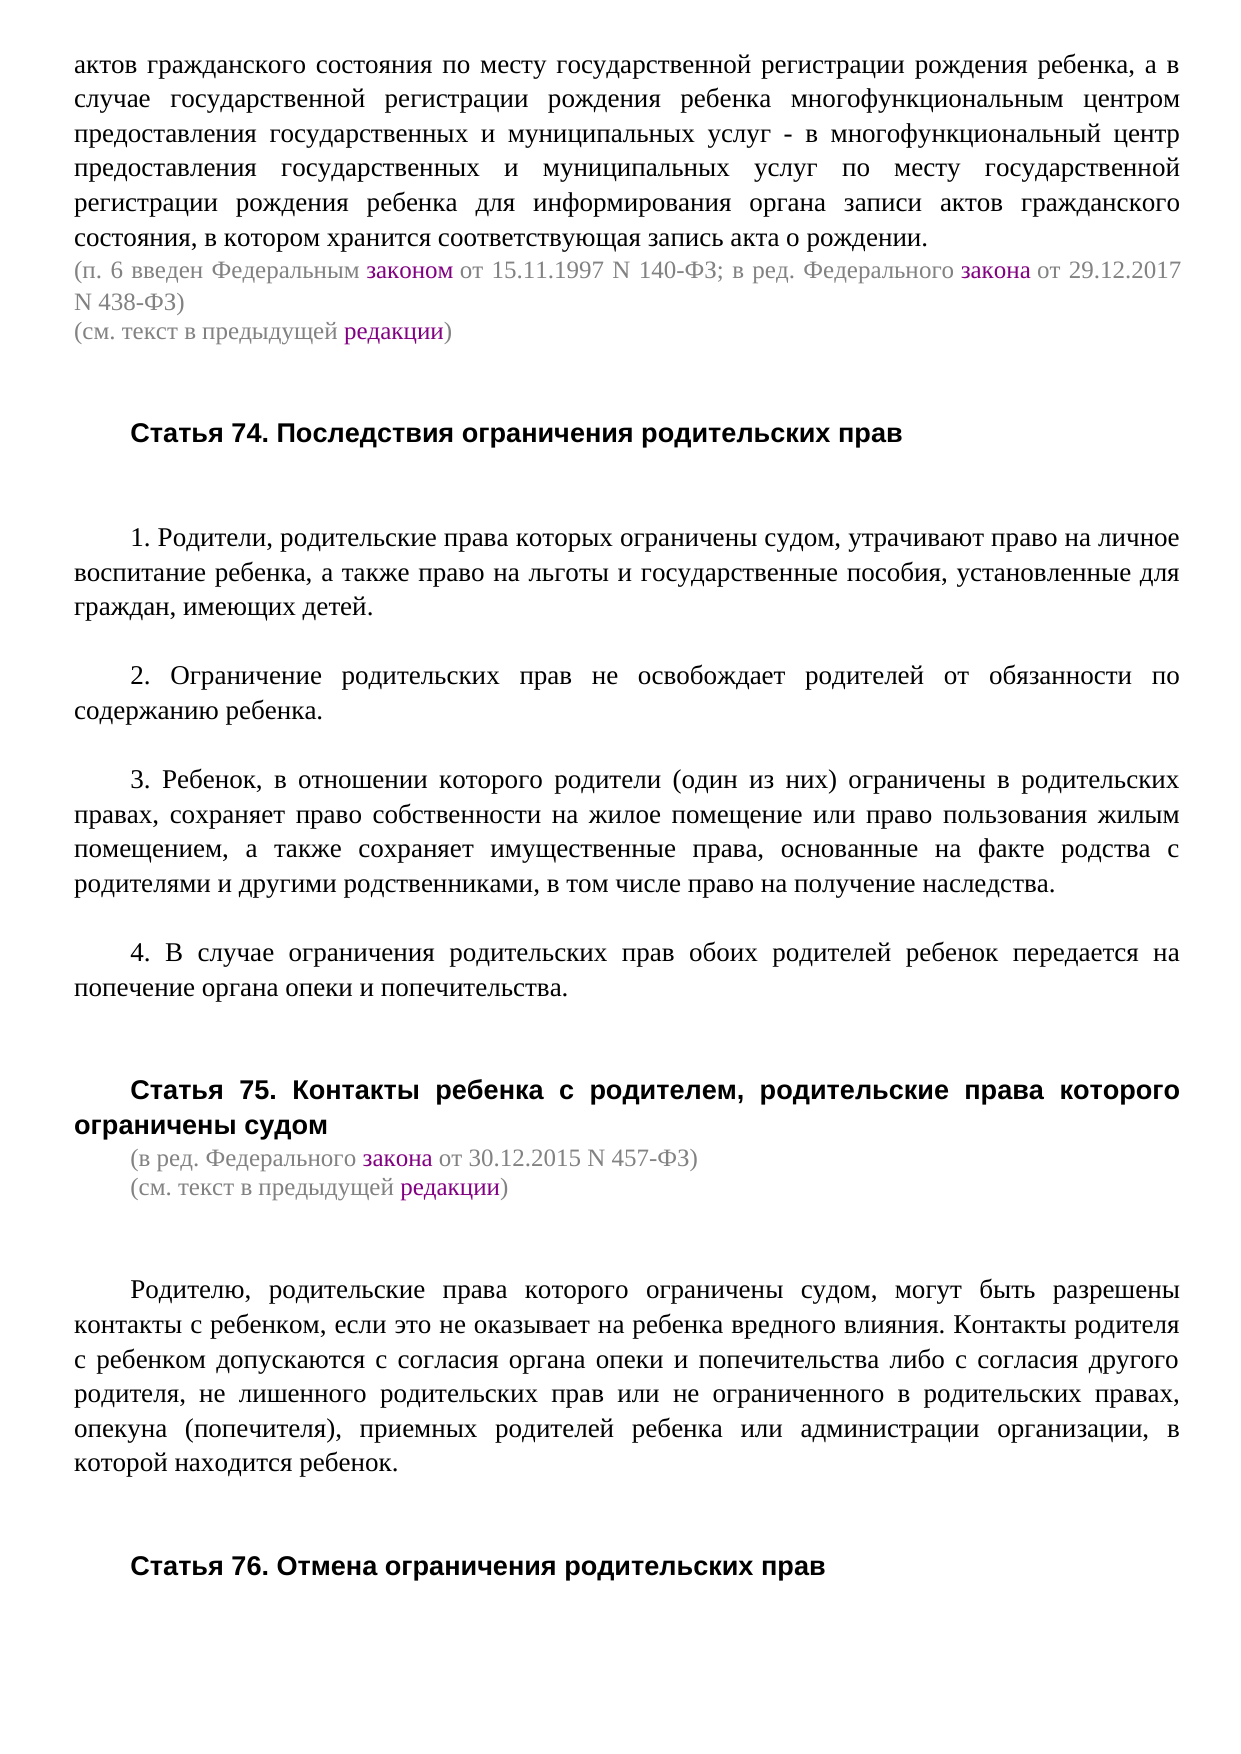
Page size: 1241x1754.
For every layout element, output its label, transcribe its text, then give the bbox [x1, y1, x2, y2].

text Статья 75. Контакты ребенка с родителем, родительские права которого ограничены судом [74, 1071, 1181, 1140]
text (см. текст в предыдущей редакции) [74, 1172, 1181, 1201]
text 3. Ребенок, в отношении которого родители (один из них) ограничены в родительских правах, сохраняет право собственности на жилое помещение или право пользования жилым помещением, а также сохраняет имущественные права, основанные на факте родства с родителями и другими родственниками, в том числе право на получение наследства. [74, 760, 1181, 898]
text (в ред. Федерального закона от 30.12.2015 N 457-ФЗ) [74, 1140, 1181, 1172]
text 1. Родители, родительские права которых ограничены судом, утрачивают право на личное воспитание ребенка, а также право на льготы и государственные пособия, установленные для граждан, имеющих детей. [74, 518, 1181, 621]
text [74, 44, 1181, 252]
text 4. В случае ограничения родительских прав обоих родителей ребенок передается на попечение органа опеки и попечительства. [74, 933, 1181, 1002]
text (см. текст в предыдущей редакции) [74, 316, 1181, 345]
text Статья 76. Отмена ограничения родительских прав [74, 1547, 1181, 1581]
text (п. 6 введен Федеральным законом от 15.11.1997 N 140-ФЗ; в ред. Федерального закона от 29.12.2017 N 438-ФЗ) [74, 252, 1181, 316]
text 2. Ограничение родительских прав не освобождает родителей от обязанности по содержанию ребенка. [74, 656, 1181, 725]
text Родителю, родительские права которого ограничены судом, могут быть разрешены контакты с ребенком, если это не оказывает на ребенка вредного влияния. Контакты родителя с ребенком допускаются с согласия органа опеки и попечительства либо с согласия другого родителя, не лишенного родительских прав или не ограниченного в родительских правах, опекуна (попечителя), приемных родителей ребенка или администрации организации, в которой находится ребенок. [74, 1270, 1181, 1478]
text Статья 74. Последствия ограничения родительских прав [74, 414, 1181, 448]
